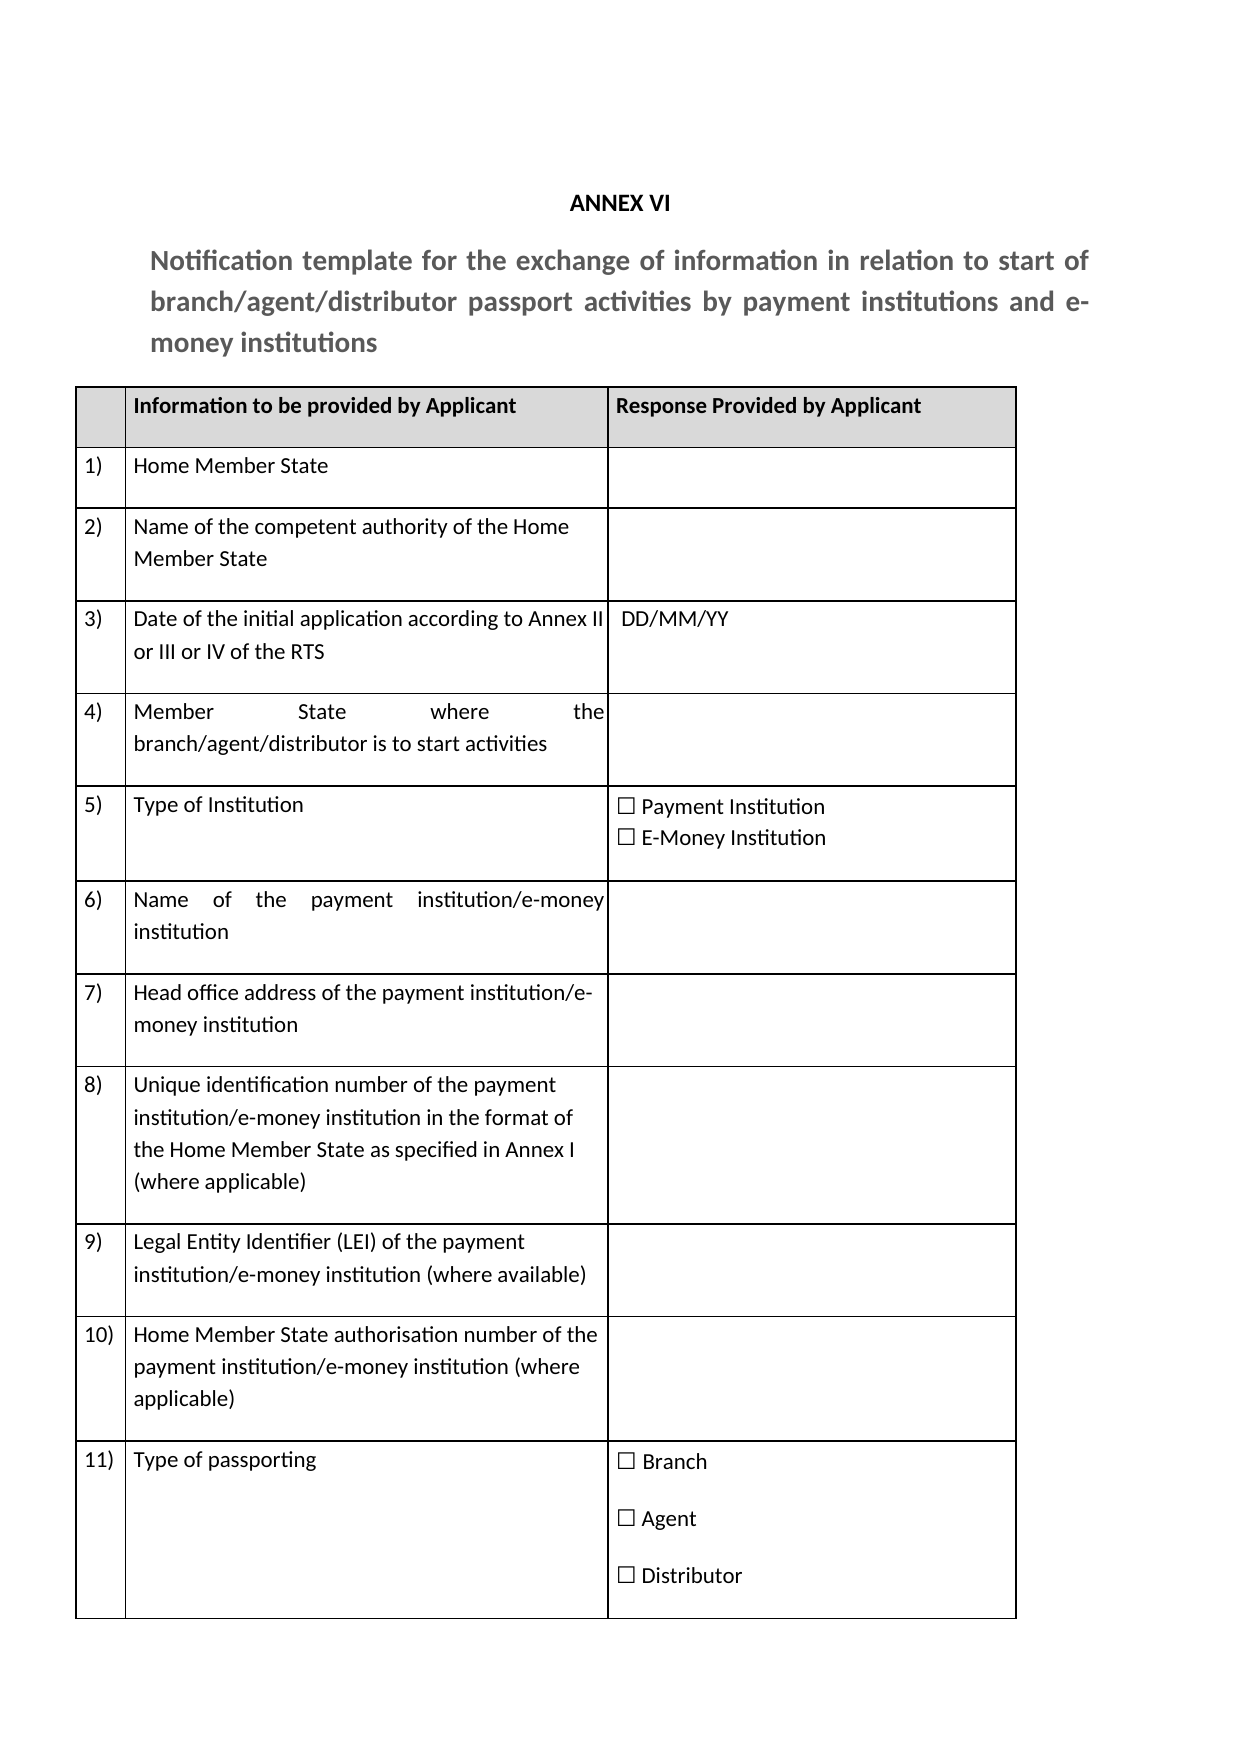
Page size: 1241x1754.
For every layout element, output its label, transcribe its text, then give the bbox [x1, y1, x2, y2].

table_cell [609, 448, 1015, 507]
table_cell 1) [77, 448, 125, 507]
table_cell DD/MM/YY [609, 602, 1015, 693]
table_cell 10) [77, 1317, 125, 1440]
table_cell Unique identification number of the payment institution/e-money institution in the format of the Home Member State as specified in Annex I (where applicable) [126, 1067, 607, 1223]
table_cell Payment Institution E-Money Institution [609, 787, 1015, 880]
table_cell 8) [77, 1067, 125, 1223]
table_header [77, 388, 125, 447]
table_cell [609, 975, 1015, 1066]
table_cell 11) [77, 1442, 125, 1618]
table_cell Name of the payment institution/e-money institution [126, 882, 607, 973]
table_cell [609, 882, 1015, 973]
table_cell 9) [77, 1225, 125, 1316]
table_cell 3) [77, 602, 125, 693]
table_cell 4) [77, 694, 125, 785]
table_cell Type of passporting [126, 1442, 607, 1618]
table_cell 6) [77, 882, 125, 973]
table_cell Date of the initial application according to Annex II or III or IV of the RTS [126, 602, 607, 693]
table_cell Head office address of the payment institution/e-money institution [126, 975, 607, 1066]
table_cell [609, 1225, 1015, 1316]
table_cell Member State where the branch/agent/distributor is to start activities [126, 694, 607, 785]
text ANNEX VI [150, 187, 1090, 217]
table_cell [609, 694, 1015, 785]
table_cell 2) [77, 509, 125, 600]
table_cell Home Member State [126, 448, 607, 507]
table_cell [609, 1317, 1015, 1440]
table_cell 7) [77, 975, 125, 1066]
table_cell Legal Entity Identifier (LEI) of the payment institution/e-money institution (where available) [126, 1225, 607, 1316]
table_cell Branch Agent Distributor [609, 1442, 1015, 1618]
table_header Response Provided by Applicant [609, 388, 1015, 447]
table_cell [609, 509, 1015, 600]
table_cell 5) [77, 787, 125, 880]
text Notification template for the exchange of information in relation to start of branch/agent/distributor passport activities by payment institutions and e-money institutions [150, 242, 1090, 360]
table_header Information to be provided by Applicant [126, 388, 607, 447]
table_cell Name of the competent authority of the Home Member State [126, 509, 607, 600]
table_cell Type of Institution [126, 787, 607, 880]
table_cell Home Member State authorisation number of the payment institution/e-money institution (where applicable) [126, 1317, 607, 1440]
table_cell [609, 1067, 1015, 1223]
